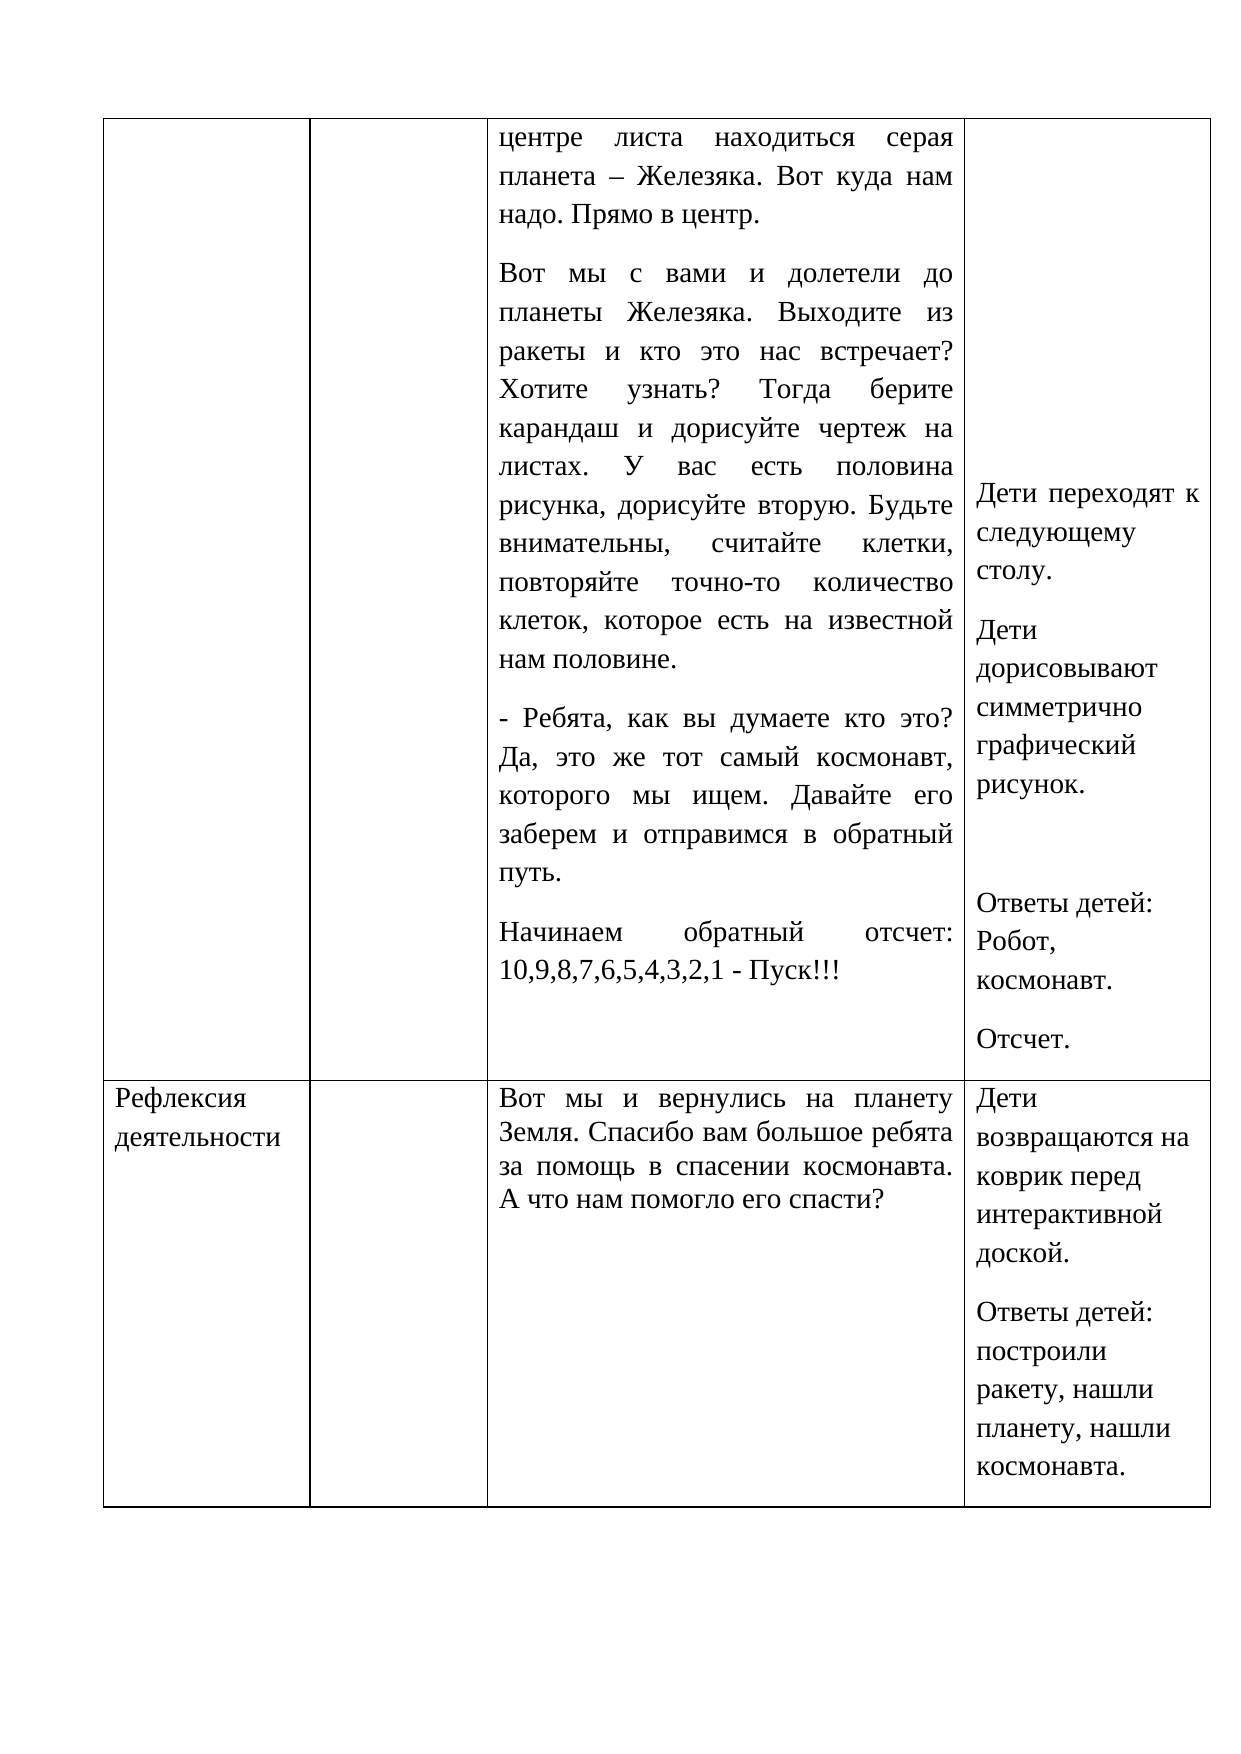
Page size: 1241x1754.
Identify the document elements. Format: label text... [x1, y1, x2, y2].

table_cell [488, 119, 964, 1079]
table_cell Вот мы и вернулись на планету Земля. Спасибо вам большое ребята за помощь в спасении космонавта. А что нам помогло его спасти? [488, 1081, 964, 1506]
table_cell Дети возвращаются на коврик перед интерактивной доской. Ответы детей: построили ракету, нашли планету, нашли космонавта. [965, 1081, 1210, 1506]
table_cell [311, 1081, 487, 1506]
table_cell Рефлексия деятельности [104, 1081, 309, 1506]
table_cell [311, 119, 487, 1079]
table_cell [104, 119, 309, 1079]
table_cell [965, 119, 1210, 1079]
